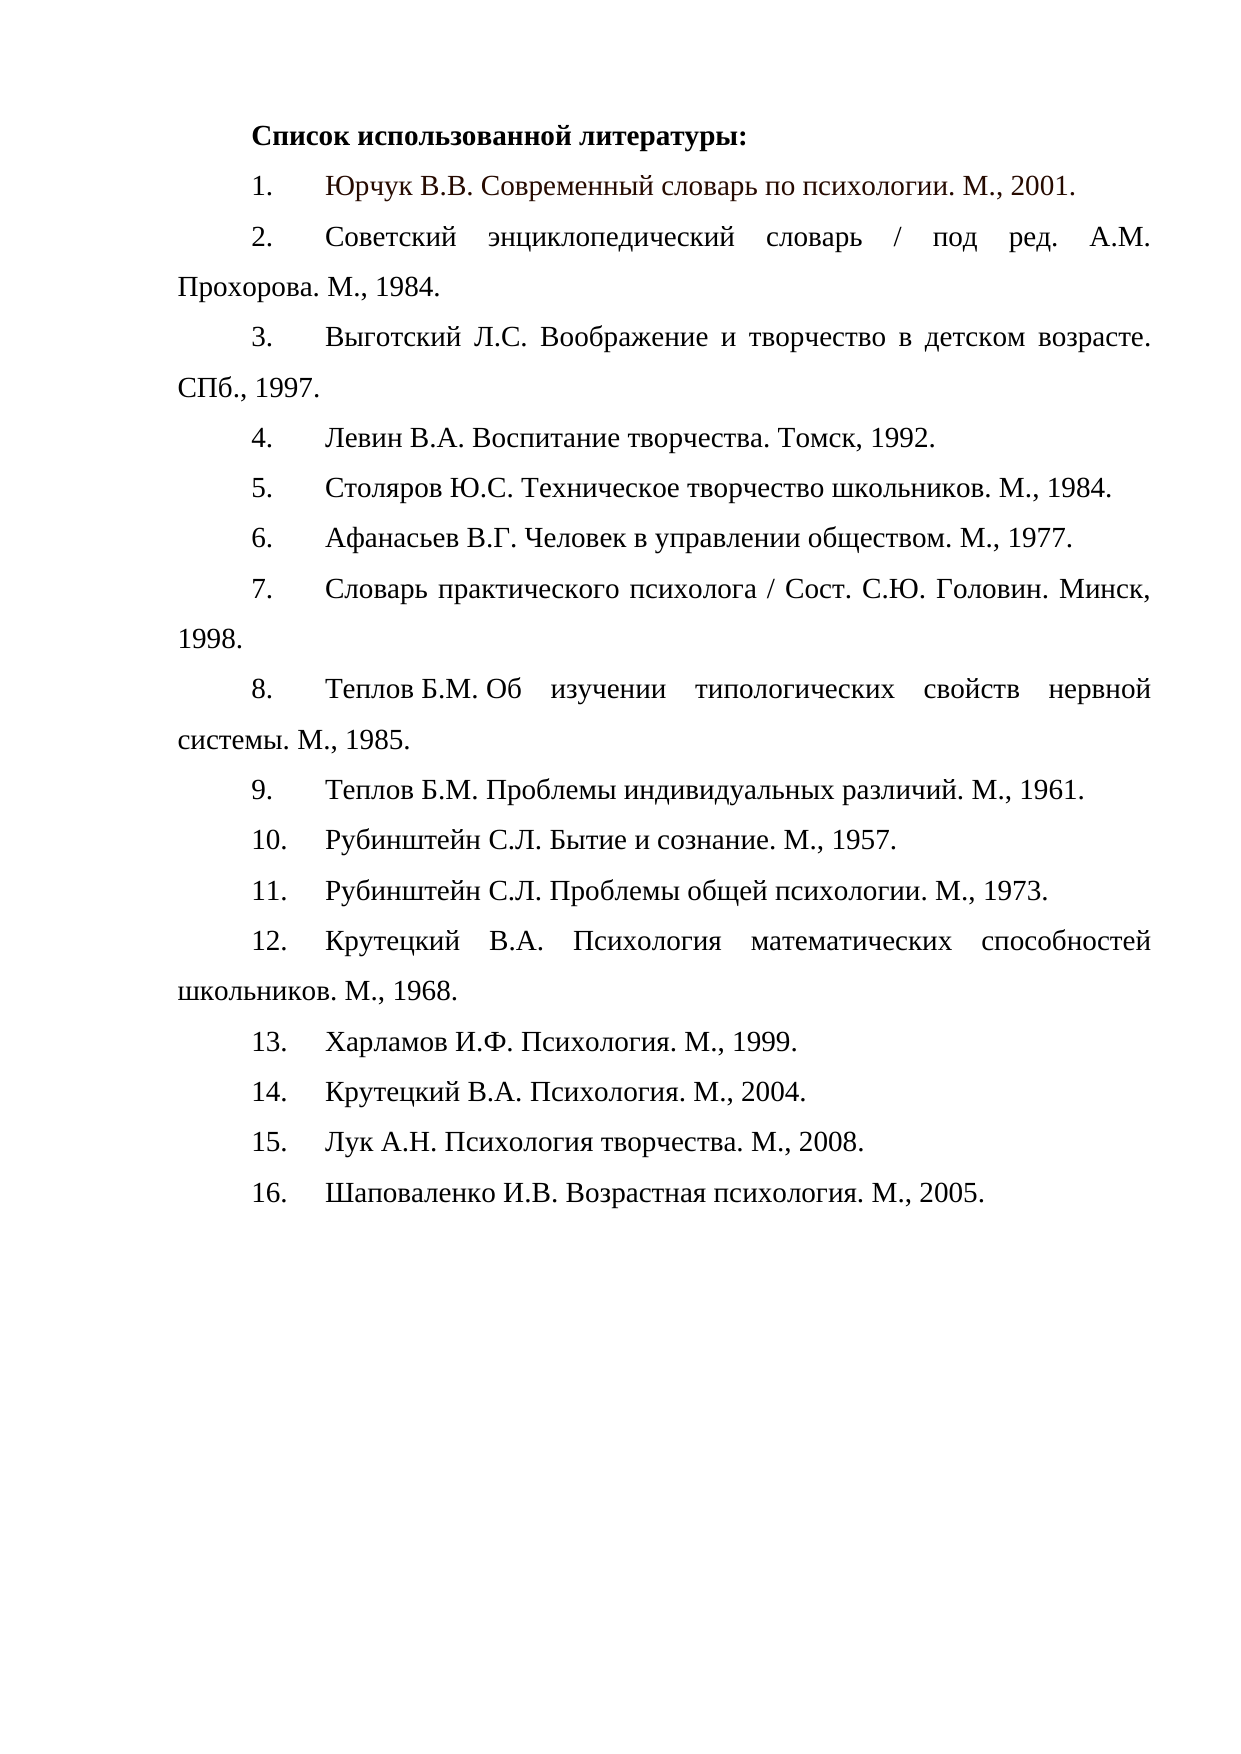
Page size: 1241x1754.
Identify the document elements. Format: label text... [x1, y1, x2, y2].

list Харламов И.Ф. Психология. М., 1999. [177, 1024, 1152, 1057]
list Левин В.А. Воспитание творчества. Томск, 1992. [177, 420, 1152, 453]
list Юрчук В.В. Современный словарь по психологии. М., 2001. [177, 168, 1152, 202]
list Теплов Б.М. Проблемы индивидуальных различий. М., 1961. [177, 772, 1152, 806]
list Лук А.Н. Психология творчества. М., 2008. [177, 1124, 1152, 1158]
list Выготский Л.С. Воображение и творчество в детском возрасте. СПб., 1997. [177, 319, 1152, 403]
list Крутецкий В.А. Психология. М., 2004. [177, 1074, 1152, 1108]
text Список использованной литературы: [177, 118, 1152, 152]
list Столяров Ю.С. Техническое творчество школьников. М., 1984. [177, 470, 1152, 504]
list Рубинштейн С.Л. Проблемы общей психологии. М., 1973. [177, 873, 1152, 906]
list Крутецкий В.А. Психология математических способностей школьников. М., 1968. [177, 923, 1152, 1007]
list Афанасьев В.Г. Человек в управлении обществом. М., 1977. [177, 521, 1152, 554]
list Рубинштейн С.Л. Бытие и сознание. М., 1957. [177, 822, 1152, 856]
list Советский энциклопедический словарь / под ред. А.М. Прохорова. М., 1984. [177, 219, 1152, 303]
list Шаповаленко И.В. Возрастная психология. М., 2005. [177, 1175, 1152, 1208]
list Словарь практического психолога / Сост. С.Ю. Головин. Минск, 1998. [177, 571, 1152, 655]
list Теплов Б.М. Об изучении типологических свойств нервной системы. М., 1985. [177, 672, 1152, 755]
